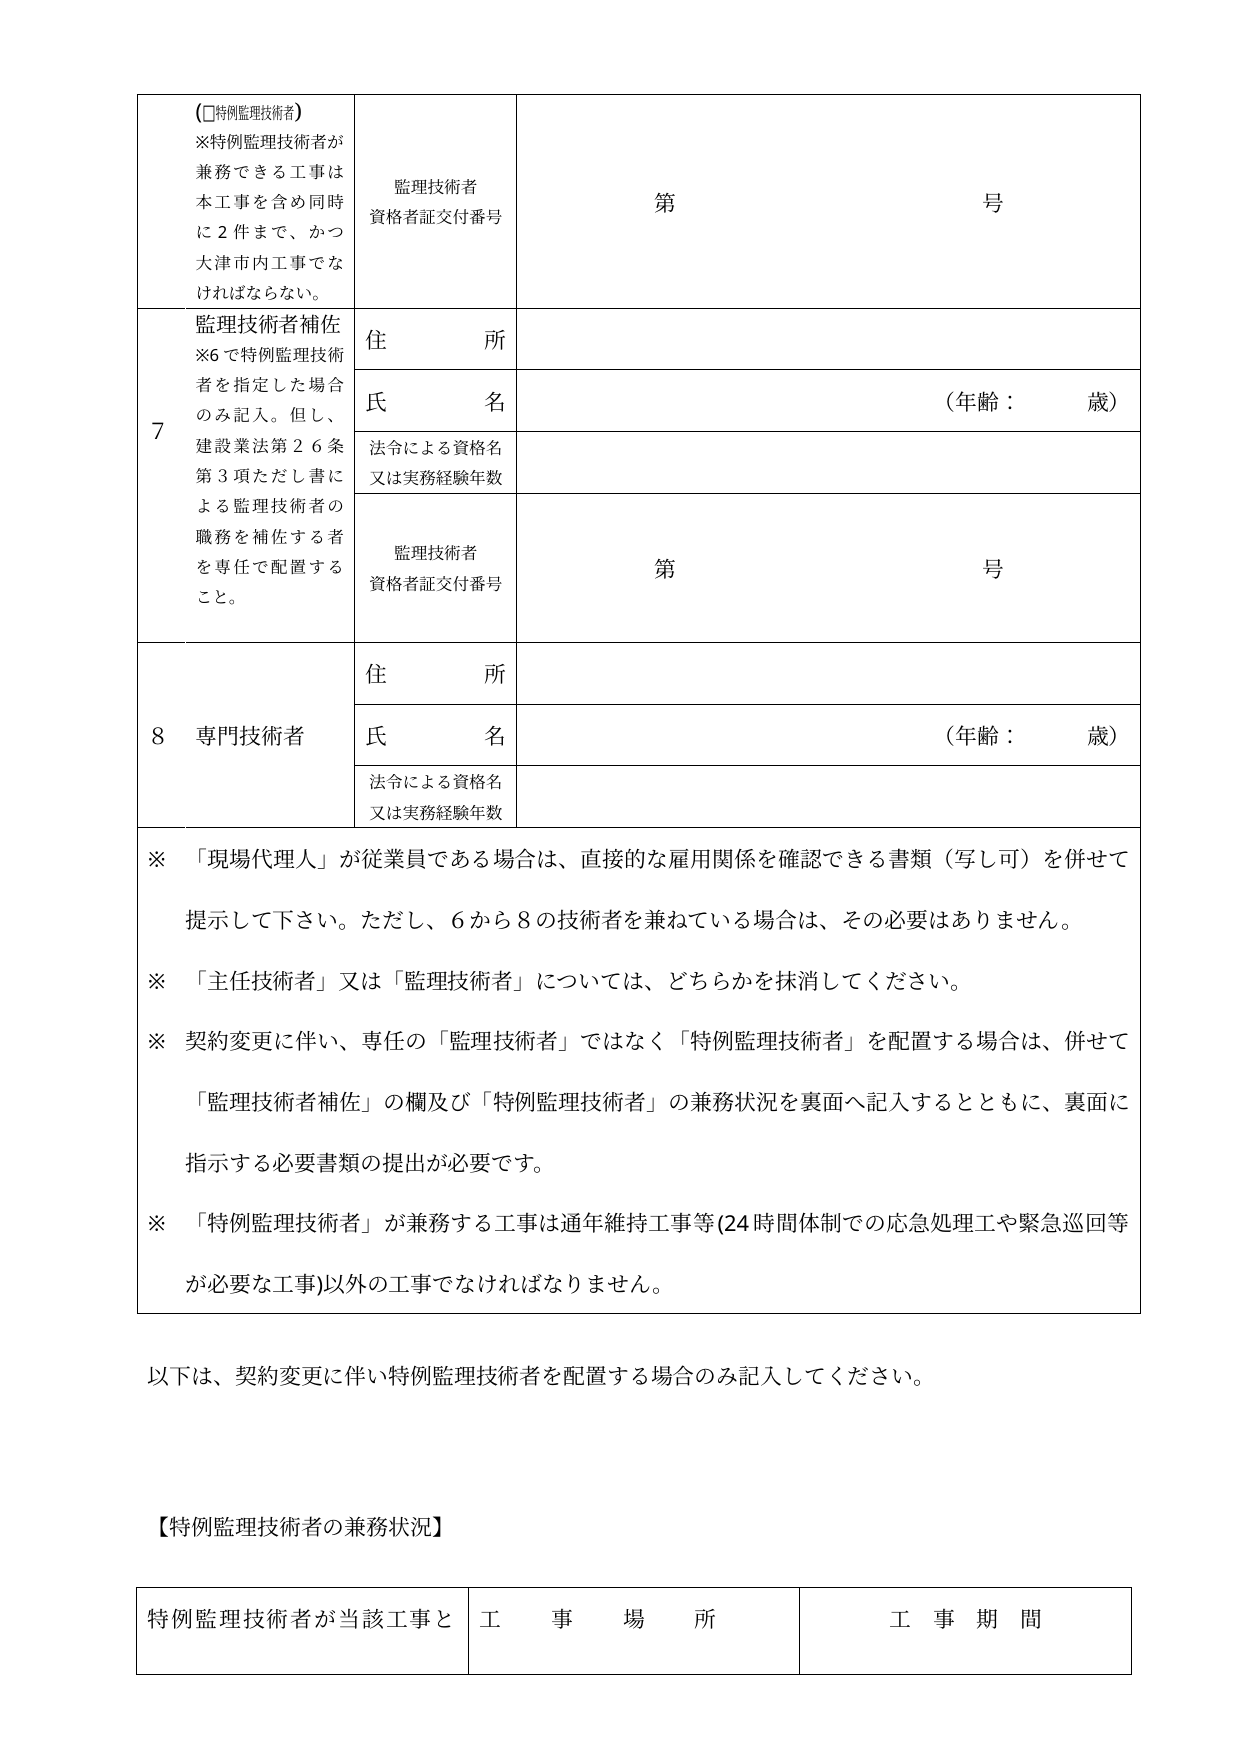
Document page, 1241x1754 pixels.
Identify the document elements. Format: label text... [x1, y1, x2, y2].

table_cell （年齢： 歳） [517, 370, 1140, 431]
text 以下は、契約変更に伴い特例監理技術者を配置する場合のみ記入してください。 [148, 1344, 1122, 1405]
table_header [137, 1588, 468, 1674]
table_cell 住所 [355, 643, 516, 704]
table_cell 住所 [355, 309, 516, 369]
table_cell 法令による資格名又は実務経験年数 [355, 766, 516, 827]
table_cell 「現場代理人」が従業員である場合は、直接的な雇用関係を確認できる書類（写し可）を併せて提示して下さい。ただし、６から８の技術者を兼ねている場合は、その必要はありません。 「主任技術者」又は「監理技術者」については、どちらかを抹消してください。 契約変更に伴い、専任の「監理技術者」ではなく「特例監理技術者」を配置する場合は、併せて「監理技術者補佐」の欄及び「特例監理技術者」の兼務状況を裏面へ記入するとともに、裏面に指示する必要書類の提出が必要です。 「特例監理技術者」が兼務する工事は通年維持工事等(24時間体制での応急処理工や緊急巡回等が必要な工事)以外の工事でなければなりません。 [138, 828, 1140, 1313]
table_cell 氏名 [355, 370, 516, 431]
table_cell [517, 766, 1140, 827]
table_cell 第 号 [517, 494, 1140, 642]
text 【特例監理技術者の兼務状況】 [148, 1496, 1122, 1557]
table_header 工事期間 [800, 1588, 1131, 1674]
table_cell ８ [138, 643, 185, 827]
table_cell 法令による資格名又は実務経験年数 [355, 432, 516, 493]
table_cell [517, 309, 1140, 369]
table_cell [517, 432, 1140, 493]
table_cell 氏名 [355, 705, 516, 765]
table_header 工事場所 （大津市内に限る） [469, 1588, 799, 1674]
table_cell ７ [138, 309, 185, 642]
table_cell [517, 643, 1140, 704]
table_cell （年齢： 歳） [517, 705, 1140, 765]
table_cell 監理技術者補佐 ※6で特例監理技術者を指定した場合のみ記入。但し、建設業法第２６条第３項ただし書による監理技術者の職務を補佐する者を専任で配置すること。 [186, 309, 354, 642]
table_cell 監理技術者 資格者証交付番号 [355, 95, 516, 308]
table_cell 専門技術者 [186, 643, 354, 827]
table_cell 第 号 [517, 95, 1140, 308]
table_cell 監理技術者 資格者証交付番号 [355, 494, 516, 642]
